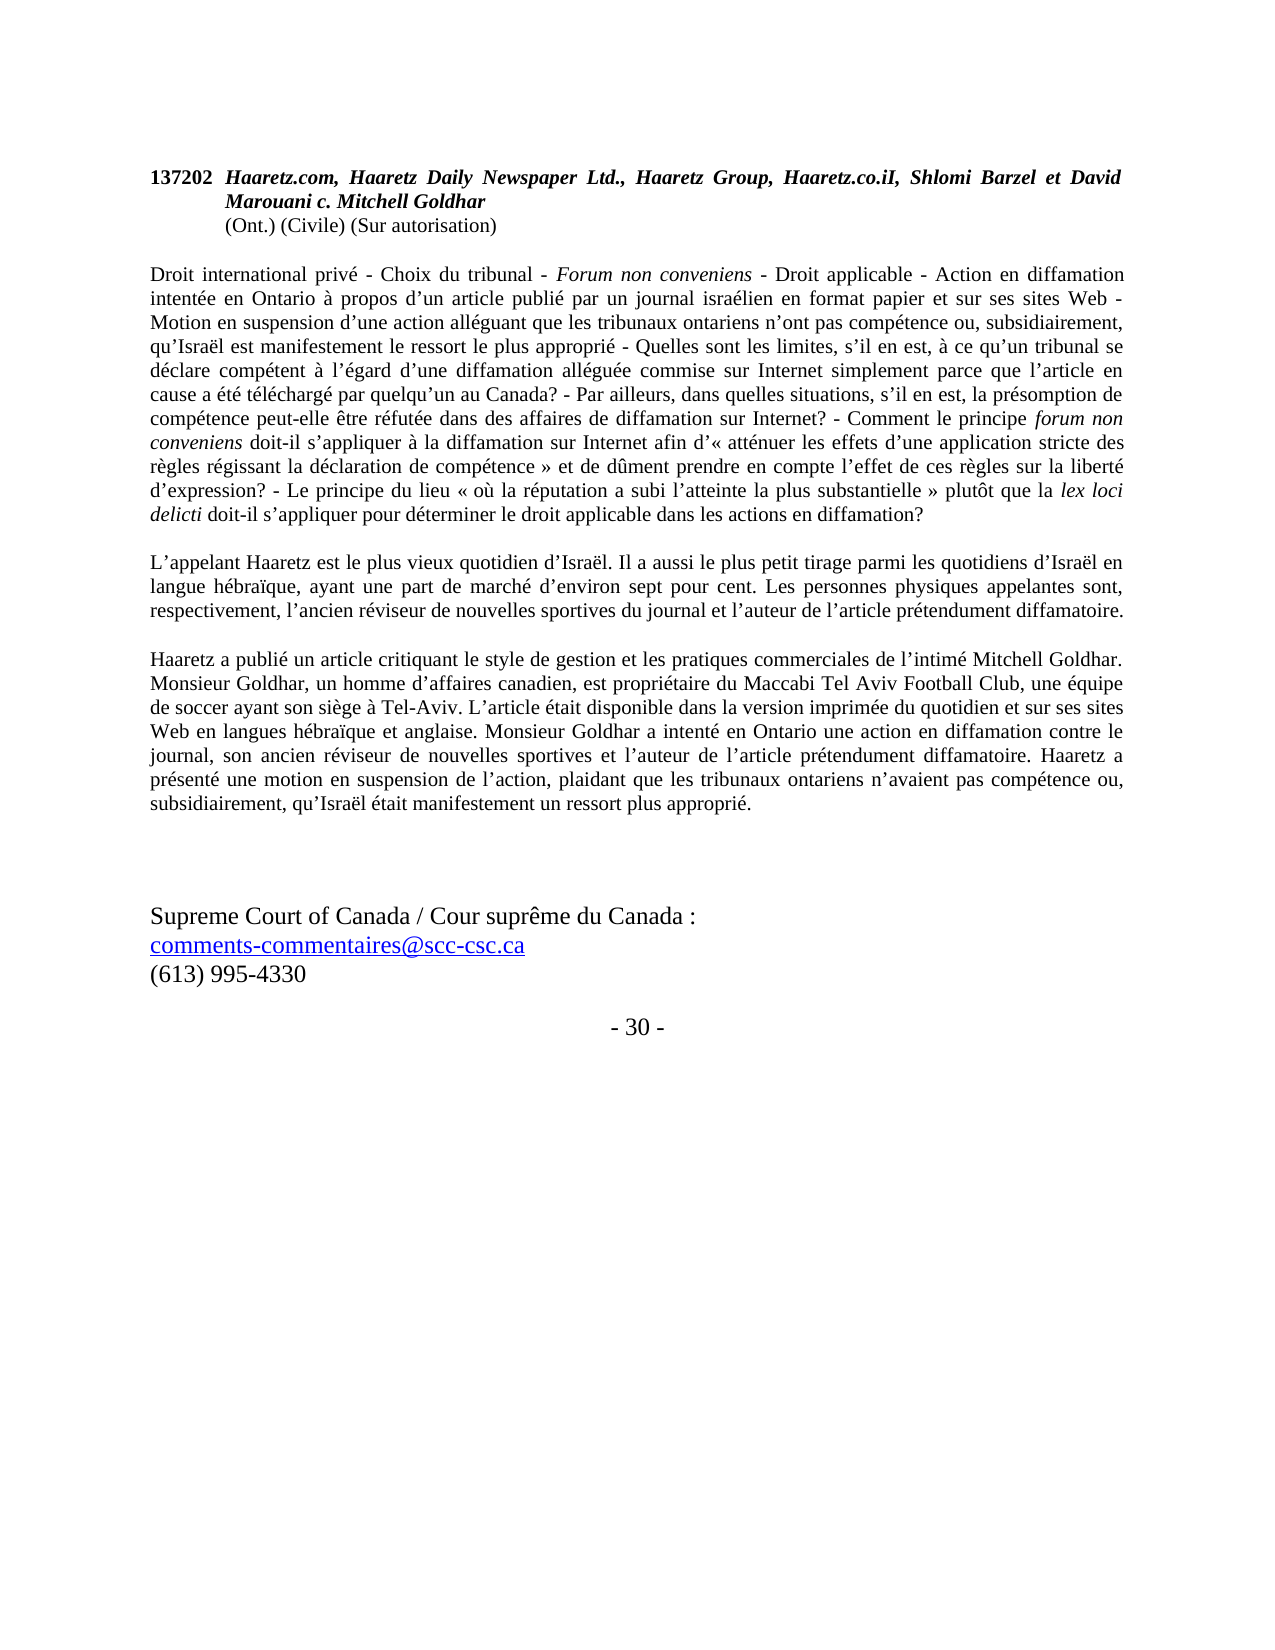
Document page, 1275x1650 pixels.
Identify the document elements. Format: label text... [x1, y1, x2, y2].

text comments-commentaires@scc-csc.ca [150, 930, 1125, 959]
text Supreme Court of Canada / Cour suprême du Canada : [150, 901, 1125, 930]
text Droit international privé - Choix du tribunal - Forum non conveniens - Droit applicable - Action en diffamation intentée en Ontario à propos d’un article publié par un journal israélien en format papier et sur ses sites Web - Motion en suspension d’une action alléguant que les tribunaux ontariens n’ont pas compétence ou, subsidiairement, qu’Israël est manifestement le ressort le plus approprié - Quelles sont les limites, s’il en est, à ce qu’un tribunal se déclare compétent à l’égard d’une diffamation alléguée commise sur Internet simplement parce que l’article en cause a été téléchargé par quelqu’un au Canada? - Par ailleurs, dans quelles situations, s’il en est, la présomption de compétence peut-elle être réfutée dans des affaires de diffamation sur Internet? - Comment le principe forum non conveniens doit-il s’appliquer à la diffamation sur Internet afin d’« atténuer les effets d’une application stricte des règles régissant la déclaration de compétence » et de dûment prendre en compte l’effet de ces règles sur la liberté d’expression? - Le principe du lieu « où la réputation a subi l’atteinte la plus substantielle » plutôt que la lex loci delicti doit-il s’appliquer pour déterminer le droit applicable dans les actions en diffamation? [150, 262, 1125, 526]
text L’appelant Haaretz est le plus vieux quotidien d’Israël. Il a aussi le plus petit tirage parmi les quotidiens d’Israël en langue hébraïque, ayant une part de marché d’environ sept pour cent. Les personnes physiques appelantes sont, respectivement, l’ancien réviseur de nouvelles sportives du journal et l’auteur de l’article prétendument diffamatoire. [150, 550, 1125, 622]
text 37202 Haaretz.com, Haaretz Daily Newspaper Ltd., Haaretz Group, Haaretz.co.iI, Shlomi Barzel et David Marouani c. Mitchell Goldhar [150, 165, 1125, 213]
text - 30 - [150, 1012, 1125, 1040]
text Haaretz a publié un article critiquant le style de gestion et les pratiques commerciales de l’intimé Mitchell Goldhar. Monsieur Goldhar, un homme d’affaires canadien, est propriétaire du Maccabi Tel Aviv Football Club, une équipe de soccer ayant son siège à Tel-Aviv. L’article était disponible dans la version imprimée du quotidien et sur ses sites Web en langues hébraïque et anglaise. Monsieur Goldhar a intenté en Ontario une action en diffamation contre le journal, son ancien réviseur de nouvelles sportives et l’auteur de l’article prétendument diffamatoire. Haaretz a présenté une motion en suspension de l’action, plaidant que les tribunaux ontariens n’avaient pas compétence ou, subsidiairement, qu’Israël était manifestement un ressort plus approprié. [150, 647, 1125, 815]
text (613) 995-4330 [150, 959, 1125, 987]
text (Ont.) (Civile) (Sur autorisation) [225, 213, 1125, 237]
